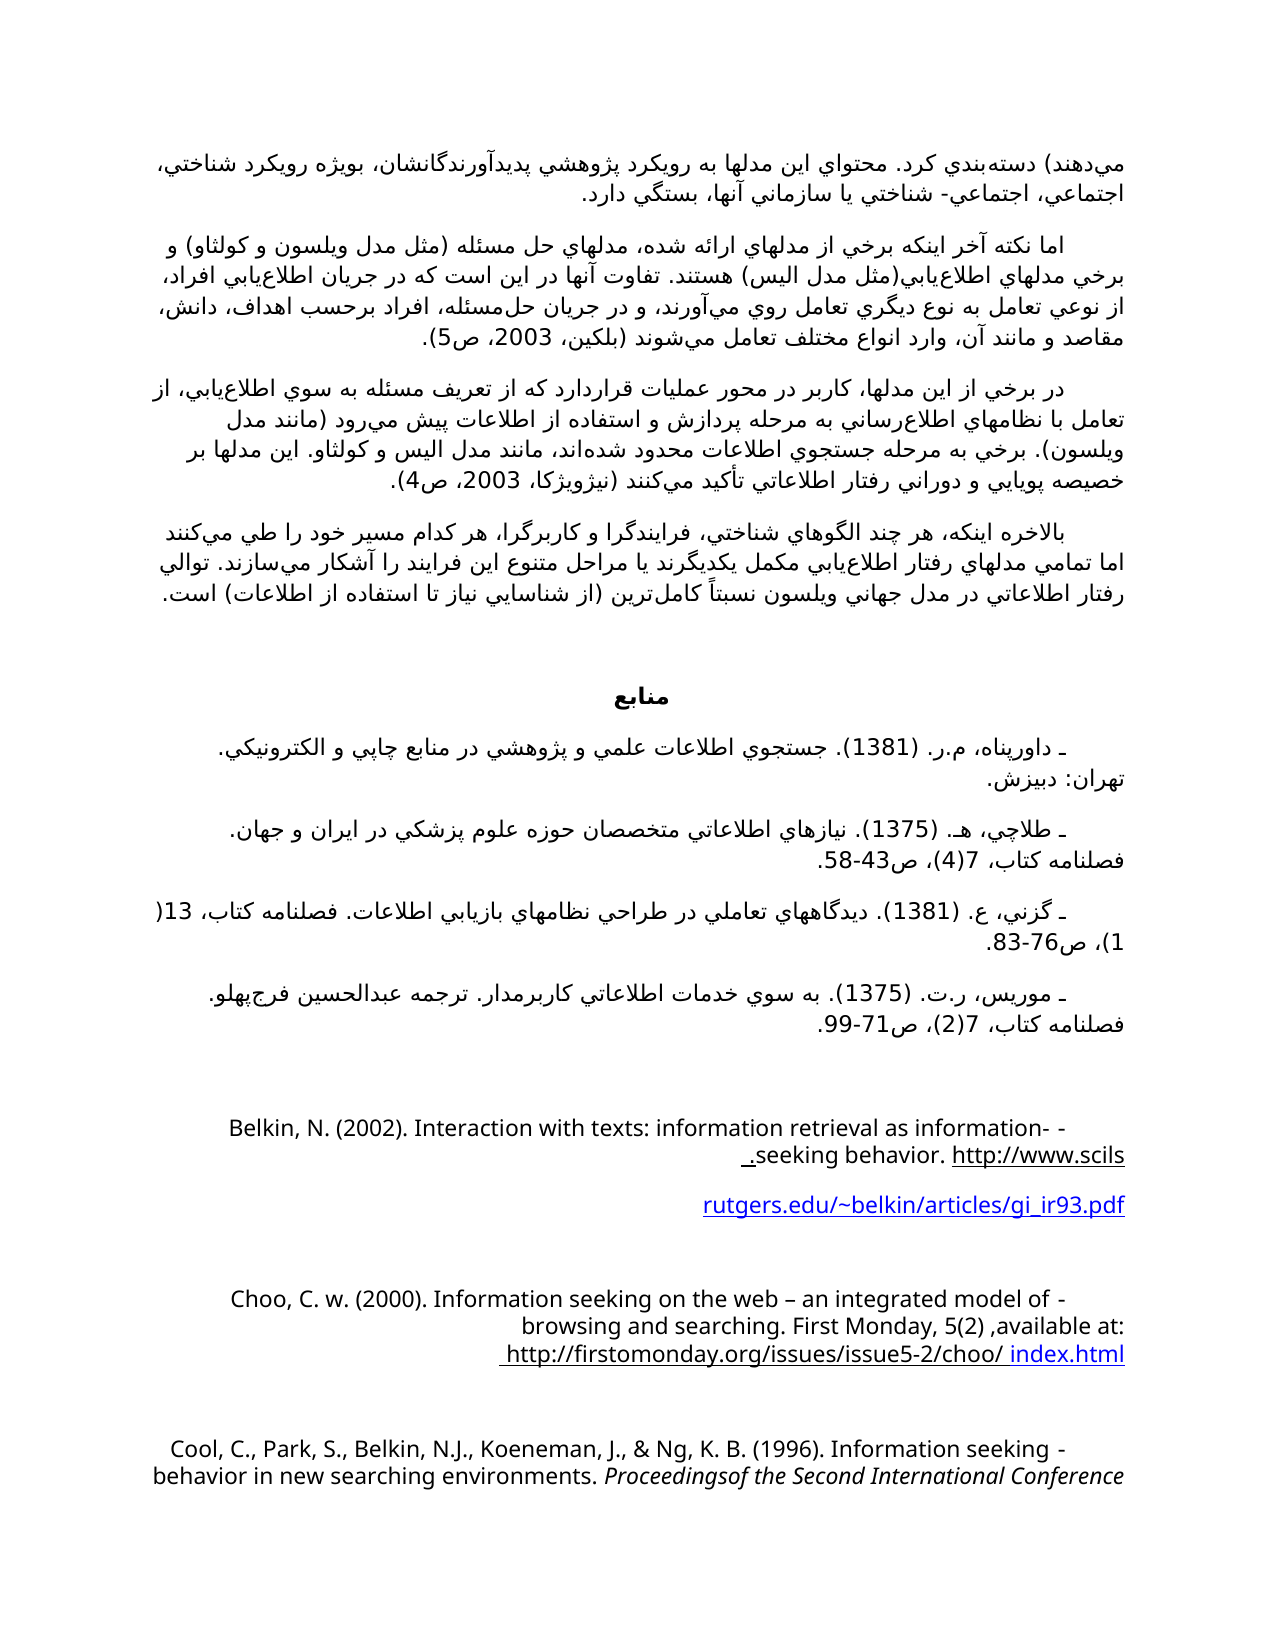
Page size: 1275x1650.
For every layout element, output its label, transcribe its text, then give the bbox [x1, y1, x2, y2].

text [150, 150, 1125, 207]
text - Belkin, N. (2002). Interaction with texts: information retrieval as information-seeking behavior. http://www.scils. [150, 1114, 1125, 1170]
text ـ طلاچي، هـ. (1375). نيازهاي اطلاعاتي متخصصان حوزه علوم پزشكي در ايران و جهان. فصلنامه كتاب، 7(4)، ص43-58. [150, 816, 1125, 874]
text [150, 1435, 1125, 1491]
text در برخي از اين مدلها، كاربر در محور عمليات قراردارد كه از تعريف مسئله به سوي اطلاع‌يابي،‌ از تعامل با نظامهاي اطلاع‌رساني به مرحله پردازش و استفاده از اطلاعات پيش مي‌رود (مانند مدل ويلسون). برخي به مرحله جستجوي اطلاعات محدود شده‌اند، مانند مدل اليس و كولثاو. اين مدلها بر خصيصه پويايي و دوراني رفتار اطلاعاتي تأكيد مي‌كنند (نيژويژكا، 2003، ص4). [150, 375, 1125, 494]
text ـ داورپناه، م.ر. (1381). جستجوي اطلاعات علمي و پژوهشي در منابع چاپي و الكترونيكي. تهران: دبيزش. [150, 734, 1125, 792]
text - Choo, C. w. (2000). Information seeking on the web – an integrated model of browsing and searching. First Monday, 5(2) ,available at: http://firstomonday.org/issues/issue5-2/choo/ index.html [150, 1285, 1125, 1369]
text ـ گزني، ع. (1381). ديدگاههاي تعاملي در طراحي نظامهاي بازيابي اطلاعات. فصلنامه كتاب، 13(1)، ص76-83. [150, 898, 1125, 956]
text اما نكته آخر اينكه برخي از مدلهاي ارائه شده، مدلهاي حل مسئله (مثل مدل ويلسون و كولثاو) و برخي مدلهاي اطلاع‌يابي(مثل مدل اليس) هستند. تفاوت آنها در اين است كه در جريان اطلاع‌يابي افراد، از نوعي تعامل به نوع ديگري تعامل روي‌ مي‌آورند، و در جريان حل‌مسئله، افراد برحسب اهداف، دانش، مقاصد و مانند آن، وارد انواع مختلف تعامل مي‌شوند (بلكين، 2003، ص5).‌ [150, 232, 1125, 351]
text بالاخره اينكه، هر چند الگوهاي شناختي،‌ فرايندگرا و كاربرگرا، هر كدام مسير خود را طي مي‌كنند اما تمامي مدلهاي رفتار اطلاع‌يابي مكمل يكديگرند يا مراحل متنوع اين فرايند را آشكار مي‌سازند. توالي رفتار اطلاعاتي در مدل جهاني ويلسون نسبتاً كامل‌ترين (از شناسايي نياز تا استفاده از اطلاعات) است. [150, 519, 1125, 607]
text rutgers.edu/~belkin/articles/gi_ir93.pdf [150, 1191, 1125, 1219]
text منابع [150, 683, 1125, 709]
text ـ موريس، ر.ت. (1375). به سوي خدمات اطلاعاتي كاربرمدار. ترجمه عبدالحسين فرج‌پهلو. فصلنامه كتاب، 7(2)، ص71-99. [150, 981, 1125, 1038]
